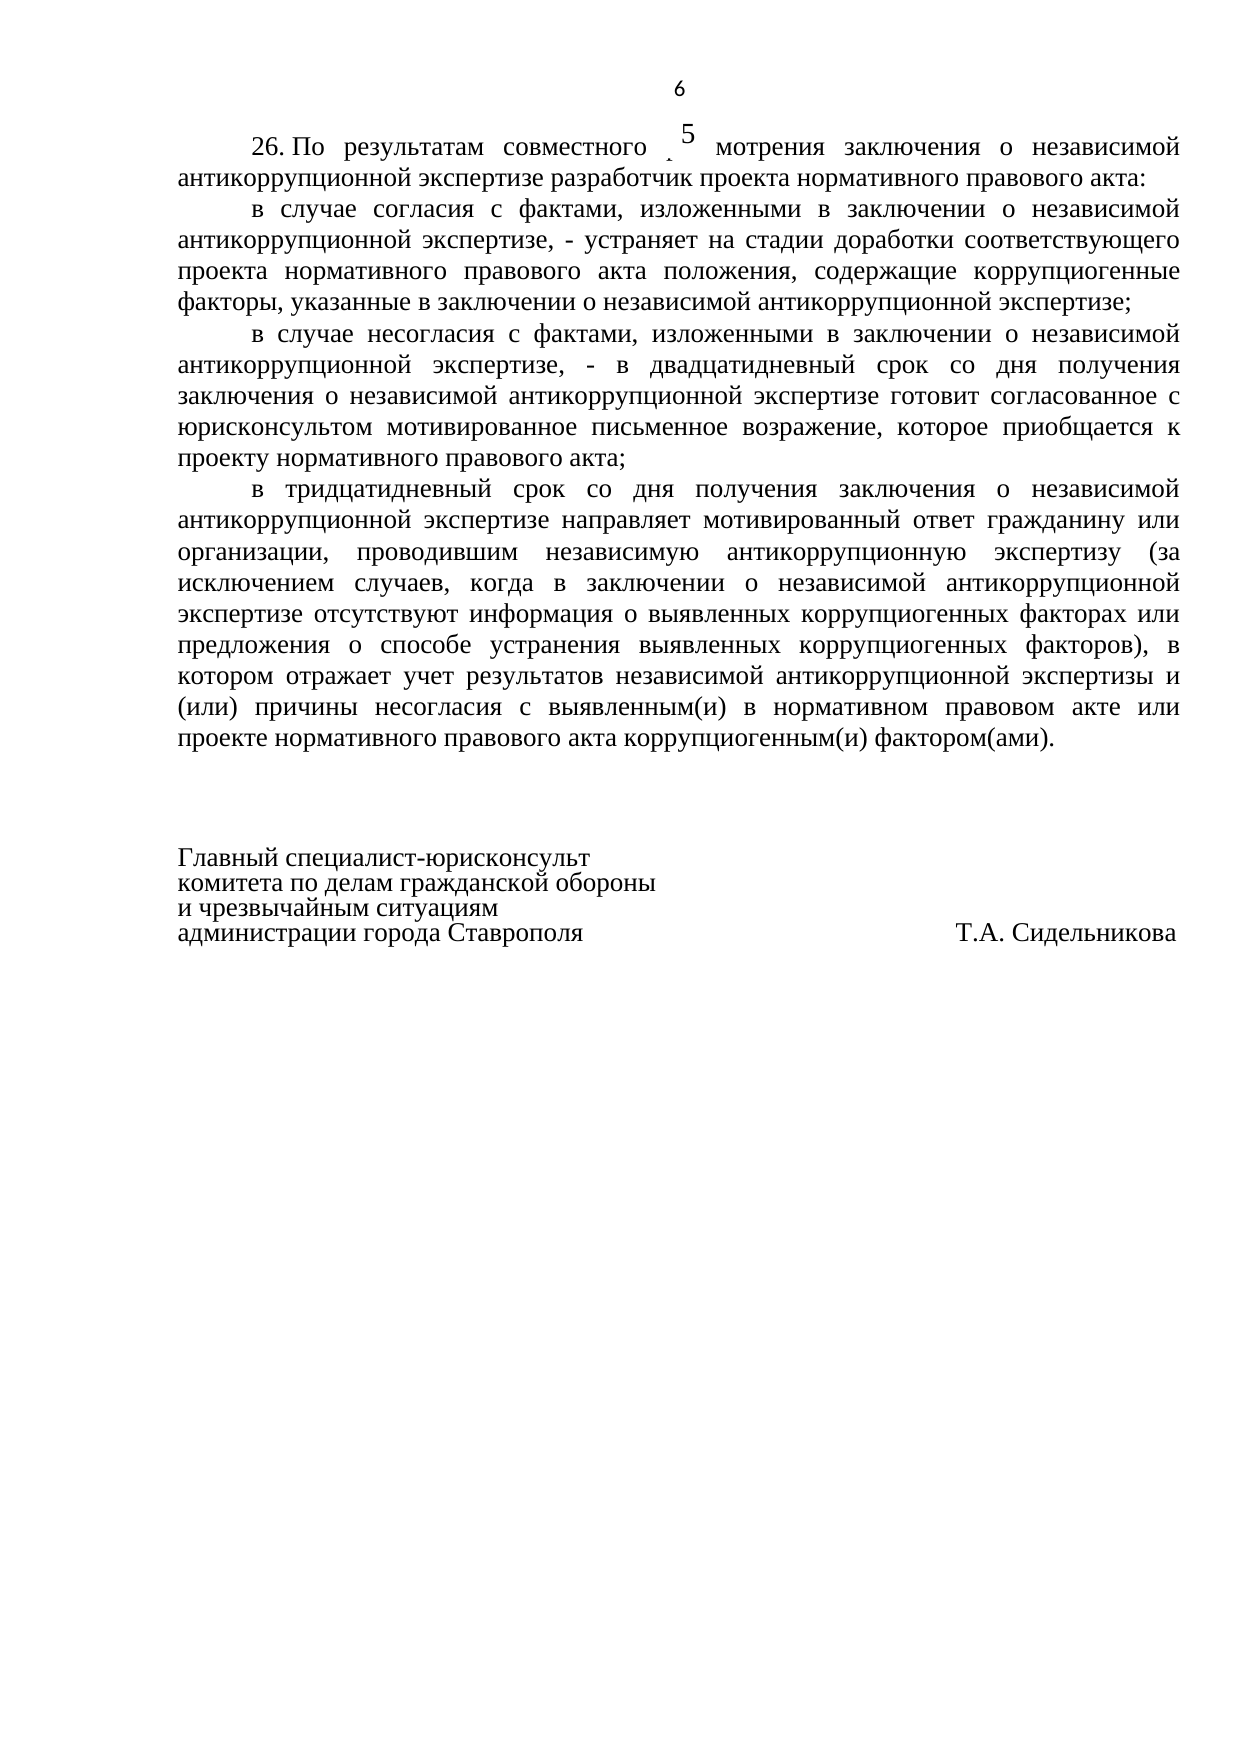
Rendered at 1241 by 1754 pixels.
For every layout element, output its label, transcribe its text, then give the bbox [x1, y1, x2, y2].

text комитета по делам гражданской обороны [177, 871, 1167, 896]
text 26. По результатам совместного рассмотрения заключения о независимой антикоррупционной экспертизе разработчик проекта нормативного правового акта: [177, 130, 1181, 192]
text и чрезвычайным ситуациям [177, 896, 1167, 921]
text в случае несогласия с фактами, изложенными в заключении о независимой антикоррупционной экспертизе, - в двадцатидневный срок со дня получения заключения о независимой антикоррупционной экспертизе готовит согласованное с юрисконсультом мотивированное письменное возражение, которое приобщается к проекту нормативного правового акта; [177, 317, 1181, 472]
text Главный специалист-юрисконсульт [177, 846, 1167, 871]
text в тридцатидневный срок со дня получения заключения о независимой антикоррупционной экспертизе направляет мотивированный ответ гражданину или организации, проводившим независимую антикоррупционную экспертизу (за исключением случаев, когда в заключении о независимой антикоррупционной экспертизе отсутствуют информация о выявленных коррупциогенных факторах или предложения о способе устранения выявленных коррупциогенных факторов), в котором отражает учет результатов независимой антикоррупционной экспертизы и (или) причины несогласия с выявленным(и) в нормативном правовом акте или проекте нормативного правового акта коррупциогенным(и) фактором(ами). [177, 472, 1181, 753]
text в случае согласия с фактами, изложенными в заключении о независимой антикоррупционной экспертизе, - устраняет на стадии доработки соответствующего проекта нормативного правового акта положения, содержащие коррупциогенные факторы, указанные в заключении о независимой антикоррупционной экспертизе; [177, 192, 1181, 317]
text администрации города Ставрополя Т.А. Сидельникова [177, 921, 1181, 946]
